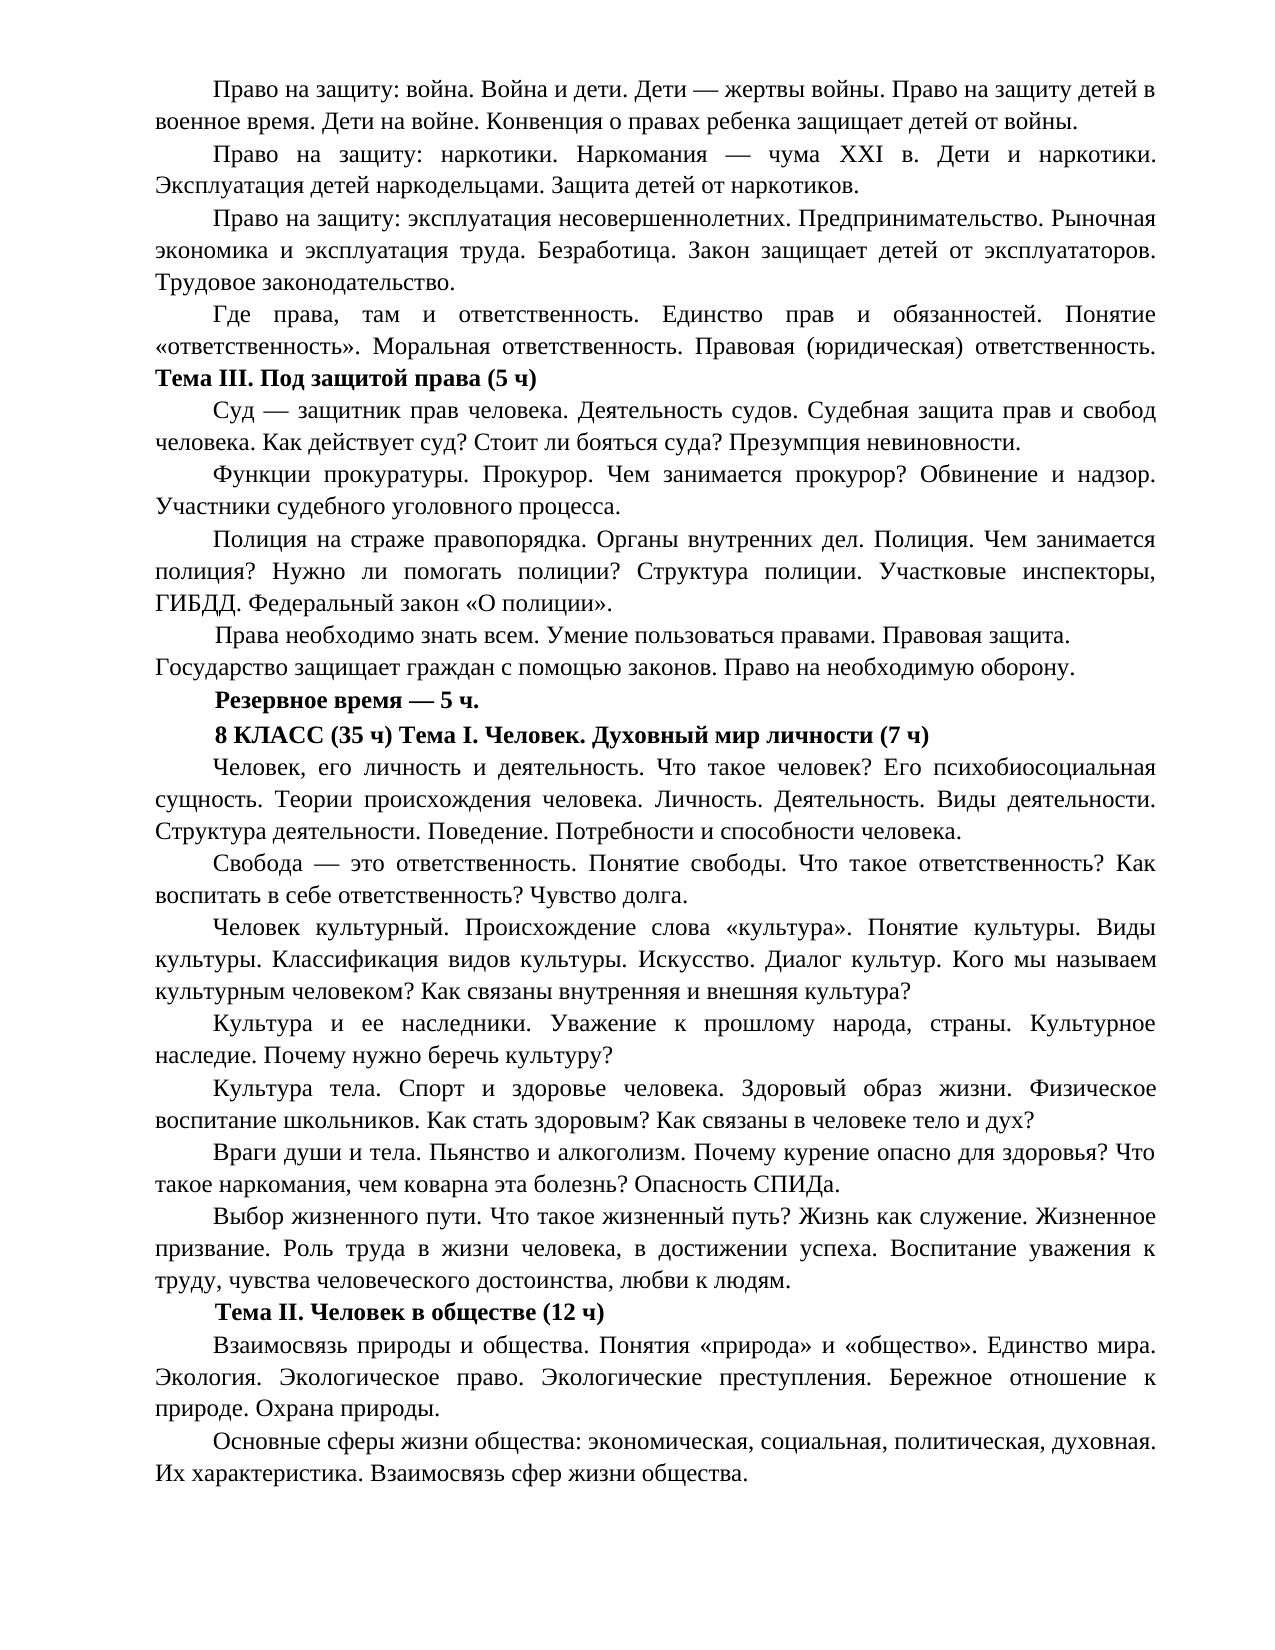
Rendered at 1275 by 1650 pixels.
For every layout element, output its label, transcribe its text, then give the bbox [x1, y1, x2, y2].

text Функции прокуратуры. Прокурор. Чем занимается прокурор? Обвинение и надзор. Участники судебного уголовного процесса. [155, 459, 1157, 520]
text Свобода — это ответственность. Понятие свободы. Что такое ответственность? Как воспитать в себе ответственность? Чувство долга. [155, 848, 1157, 909]
text Культура тела. Спорт и здоровье человека. Здоровый образ жизни. Физическое воспитание школьников. Как стать здоровым? Как связаны в человеке тело и дух? [155, 1073, 1157, 1133]
text Основные сферы жизни общества: экономическая, социальная, политическая, духовная. Их характеристика. Взаимосвязь сфер жизни общества. [155, 1426, 1157, 1486]
text Враги души и тела. Пьянство и алкоголизм. Почему курение опасно для здоровья? Что такое наркомания, чем коварна эта болезнь? Опасность СПИДа. [155, 1137, 1157, 1198]
text Полиция на страже правопорядка. Органы внутренних дел. Полиция. Чем занимается полиция? Нужно ли помогать полиции? Структура полиции. Участковые инспекторы, ГИБДД. Федеральный закон «О полиции». [155, 524, 1157, 616]
text Права необходимо знать всем. Умение пользоваться правами. Правовая защита. [214, 620, 1157, 649]
text Право на защиту: наркотики. Наркомания — чума XXI в. Дети и наркотики. Эксплуатация детей наркодельцами. Защита детей от наркотиков. [155, 139, 1157, 199]
text Взаимосвязь природы и общества. Понятия «природа» и «общество». Единство мира. Экология. Экологическое право. Экологические преступления. Бережное отношение к природе. Охрана природы. [155, 1330, 1157, 1422]
text Суд — защитник прав человека. Деятельность судов. Судебная защита прав и свобод человека. Как действует суд? Стоит ли бояться суда? Презумпция невиновности. [155, 395, 1157, 456]
text Право на защиту: эксплуатация несовершеннолетних. Предпринимательство. Рыночная экономика и эксплуатация труда. Безработица. Закон защищает детей от эксплуататоров. Трудовое законодательство. [155, 203, 1157, 296]
text 8 КЛАСС (35 ч) Тема I. Человек. Духовный мир личности (7 ч) [214, 720, 1029, 748]
text Государство защищает граждан с помощью законов. Право на необходимую оборону. [155, 652, 1157, 681]
text Тема II. Человек в обществе (12 ч) [214, 1297, 1029, 1326]
text Культура и ее наследники. Уважение к прошлому народа, страны. Культурное наследие. Почему нужно беречь культуру? [155, 1008, 1157, 1069]
text Выбор жизненного пути. Что такое жизненный путь? Жизнь как служение. Жизненное призвание. Роль труда в жизни человека, в достижении успеха. Воспитание уважения к труду, чувства человеческого достоинства, любви к людям. [155, 1201, 1157, 1294]
text Где права, там и ответственность. Единство прав и обязанностей. Понятие «ответственность». Моральная ответственность. Правовая (юридическая) ответственность. Тема III. Под защитой права (5 ч) [155, 299, 1157, 392]
text Человек культурный. Происхождение слова «культура». Понятие культуры. Виды культуры. Классификация видов культуры. Искусство. Диалог культур. Кого мы называем культурным человеком? Как связаны внутренняя и внешняя культура? [155, 912, 1157, 1005]
text Резервное время — 5 ч. [214, 685, 1029, 713]
text Человек, его личность и деятельность. Что такое человек? Его психобиосоциальная сущность. Теории происхождения человека. Личность. Деятельность. Виды деятельности. Структура деятельности. Поведение. Потребности и способности человека. [155, 752, 1157, 844]
text Право на защиту: война. Война и дети. Дети — жертвы войны. Право на защиту детей в военное время. Дети на войне. Конвенция о правах ребенка защищает детей от войны. [155, 74, 1157, 135]
